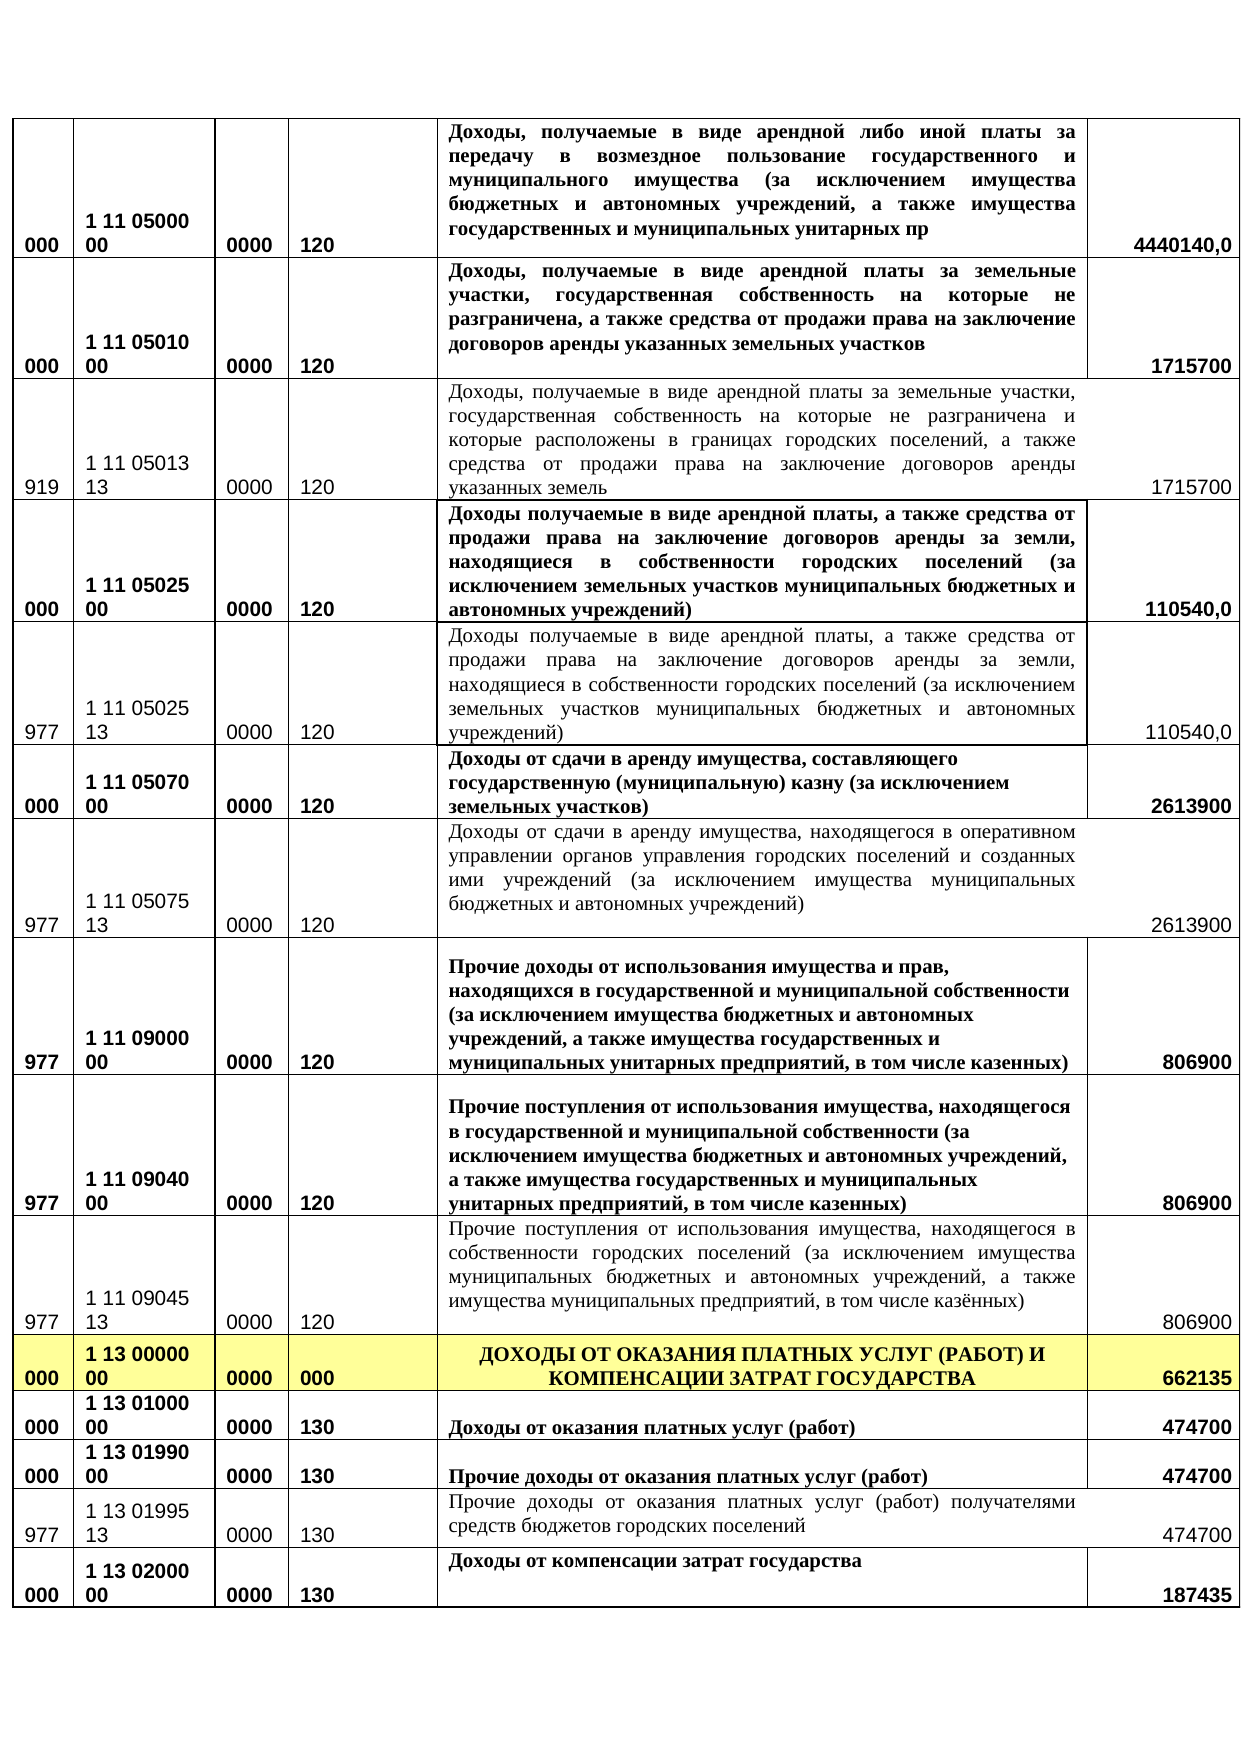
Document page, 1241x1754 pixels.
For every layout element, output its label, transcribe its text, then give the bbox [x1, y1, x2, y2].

table_cell 187435 [1088, 1548, 1239, 1606]
table_cell 1 11 09040 00 [74, 1075, 214, 1215]
table_cell Прочие доходы от использования имущества и прав, находящихся в государственной и муниципальной собственности (за исключением имущества бюджетных и автономных учреждений, а также имущества государственных и муниципальных унитарных предприятий, в том числе казенных) [438, 938, 1087, 1074]
table_cell 919 [14, 379, 73, 499]
table_cell 120 [289, 938, 437, 1074]
table_cell 0000 [216, 500, 288, 621]
table_cell 806900 [1088, 938, 1239, 1074]
table_cell 000 [14, 258, 73, 377]
table_cell 110540,0 [1088, 622, 1239, 744]
table_cell 977 [14, 622, 73, 744]
table_cell 0000 [216, 622, 288, 744]
table_cell 1 11 05000 00 [74, 119, 214, 257]
table_cell 1 11 05075 13 [74, 819, 214, 937]
table_cell 0000 [216, 1391, 288, 1439]
table_cell 474700 [1088, 1440, 1239, 1488]
table_cell 0000 [216, 938, 288, 1074]
table_cell 1 11 05025 00 [74, 500, 214, 621]
table_cell 0000 [216, 819, 288, 937]
table_cell Доходы получаемые в виде арендной платы, а также средства от продажи права на заключение договоров аренды за земли, находящиеся в собственности городских поселений (за исключением земельных участков муниципальных бюджетных и автономных учреждений) [438, 623, 1086, 744]
table_cell Доходы от сдачи в аренду имущества, находящегося в оперативном управлении органов управления городских поселений и созданных ими учреждений (за исключением имущества муниципальных бюджетных и автономных учреждений) [438, 819, 1087, 937]
table_cell 1715700 [1088, 258, 1239, 377]
table_cell 1715700 [1087, 379, 1239, 499]
table_cell 120 [289, 622, 436, 744]
table_cell Прочие поступления от использования имущества, находящегося в государственной и муниципальной собственности (за исключением имущества бюджетных и автономных учреждений, а также имущества государственных и муниципальных унитарных предприятий, в том числе казенных) [438, 1075, 1087, 1215]
table_cell 977 [14, 1216, 73, 1333]
table_cell Доходы от сдачи в аренду имущества, составляющего государственную (муниципальную) казну (за исключением земельных участков) [438, 746, 1087, 818]
table_cell 806900 [1088, 1075, 1239, 1215]
table_cell 0000 [216, 1440, 288, 1488]
table_cell 000 [14, 500, 73, 621]
table_cell 130 [289, 1489, 437, 1547]
table_cell 2613900 [1087, 819, 1239, 937]
table_cell 000 [14, 119, 73, 257]
table_cell 0000 [216, 1075, 288, 1215]
table_cell 120 [289, 1075, 437, 1215]
table_cell 000 [14, 1440, 73, 1488]
table_cell Доходы, получаемые в виде арендной платы за земельные участки, государственная собственность на которые не разграничена, а также средства от продажи права на заключение договоров аренды указанных земельных участков [438, 258, 1087, 377]
table_cell 0000 [216, 258, 288, 377]
table_cell 0000 [216, 1335, 288, 1390]
table_cell 120 [289, 745, 437, 818]
table_cell 977 [14, 938, 73, 1074]
table_cell 2613900 [1088, 745, 1239, 818]
table_cell 1 11 05070 00 [74, 745, 214, 818]
table_cell 1 13 00000 00 [74, 1335, 214, 1390]
table_cell 120 [289, 500, 436, 621]
table_cell 977 [14, 1075, 73, 1215]
table_cell 1 13 01000 00 [74, 1391, 214, 1439]
table_cell Прочие доходы от оказания платных услуг (работ) [438, 1440, 1087, 1488]
table_cell 4440140,0 [1088, 119, 1239, 257]
table_cell 1 13 01995 13 [74, 1489, 214, 1547]
table_cell 0000 [216, 119, 288, 257]
table_cell 000 [14, 1548, 73, 1606]
table_cell 000 [14, 745, 73, 818]
table_cell ДОХОДЫ ОТ ОКАЗАНИЯ ПЛАТНЫХ УСЛУГ (РАБОТ) И КОМПЕНСАЦИИ ЗАТРАТ ГОСУДАРСТВА [438, 1335, 1087, 1390]
table_cell 1 13 02000 00 [74, 1548, 214, 1606]
table_cell 120 [289, 379, 437, 499]
table_cell 120 [289, 819, 437, 937]
table_cell 1 11 05025 13 [74, 622, 214, 744]
table_cell 0000 [216, 1548, 288, 1606]
table_cell Доходы, получаемые в виде арендной либо иной платы за передачу в возмездное пользование государственного и муниципального имущества (за исключением имущества бюджетных и автономных учреждений, а также имущества государственных и муниципальных унитарных пр [438, 119, 1087, 257]
table_cell 474700 [1087, 1489, 1239, 1547]
table_cell Доходы, получаемые в виде арендной платы за земельные участки, государственная собственность на которые не разграничена и которые расположены в границах городских поселений, а также средства от продажи права на заключение договоров аренды указанных земель [438, 379, 1087, 499]
table_cell 474700 [1088, 1391, 1239, 1439]
table_cell Доходы от оказания платных услуг (работ) [438, 1391, 1087, 1439]
table_cell 000 [289, 1335, 437, 1390]
table_cell Прочие поступления от использования имущества, находящегося в собственности городских поселений (за исключением имущества муниципальных бюджетных и автономных учреждений, а также имущества муниципальных предприятий, в том числе казённых) [438, 1216, 1087, 1333]
table_cell 120 [289, 258, 437, 377]
table_cell Доходы получаемые в виде арендной платы, а также средства от продажи права на заключение договоров аренды за земли, находящиеся в собственности городских поселений (за исключением земельных участков муниципальных бюджетных и автономных учреждений) [438, 501, 1086, 621]
table_cell 1 13 01990 00 [74, 1440, 214, 1488]
table_cell 977 [14, 819, 73, 937]
table_cell Доходы от компенсации затрат государства [438, 1548, 1087, 1606]
table_cell 130 [289, 1440, 437, 1488]
table_cell 1 11 09000 00 [74, 938, 214, 1074]
table_cell 130 [289, 1548, 437, 1606]
table_cell 0000 [216, 745, 288, 818]
table_cell 120 [289, 119, 437, 257]
table_cell 806900 [1088, 1216, 1239, 1333]
table_cell 000 [14, 1391, 73, 1439]
table_cell 130 [289, 1391, 437, 1439]
table_cell 110540,0 [1088, 500, 1239, 621]
table_cell 977 [14, 1489, 73, 1547]
table_cell 0000 [216, 1216, 288, 1333]
table_cell 662135 [1088, 1335, 1239, 1390]
table_cell 120 [289, 1216, 437, 1333]
table_cell 000 [14, 1335, 73, 1390]
table_cell 0000 [216, 1489, 288, 1547]
table_cell 1 11 05013 13 [74, 379, 214, 499]
table_cell 0000 [216, 379, 288, 499]
table_cell Прочие доходы от оказания платных услуг (работ) получателями средств бюджетов городских поселений [438, 1489, 1087, 1547]
table_cell 1 11 09045 13 [74, 1216, 214, 1333]
table_cell 1 11 05010 00 [74, 258, 214, 377]
